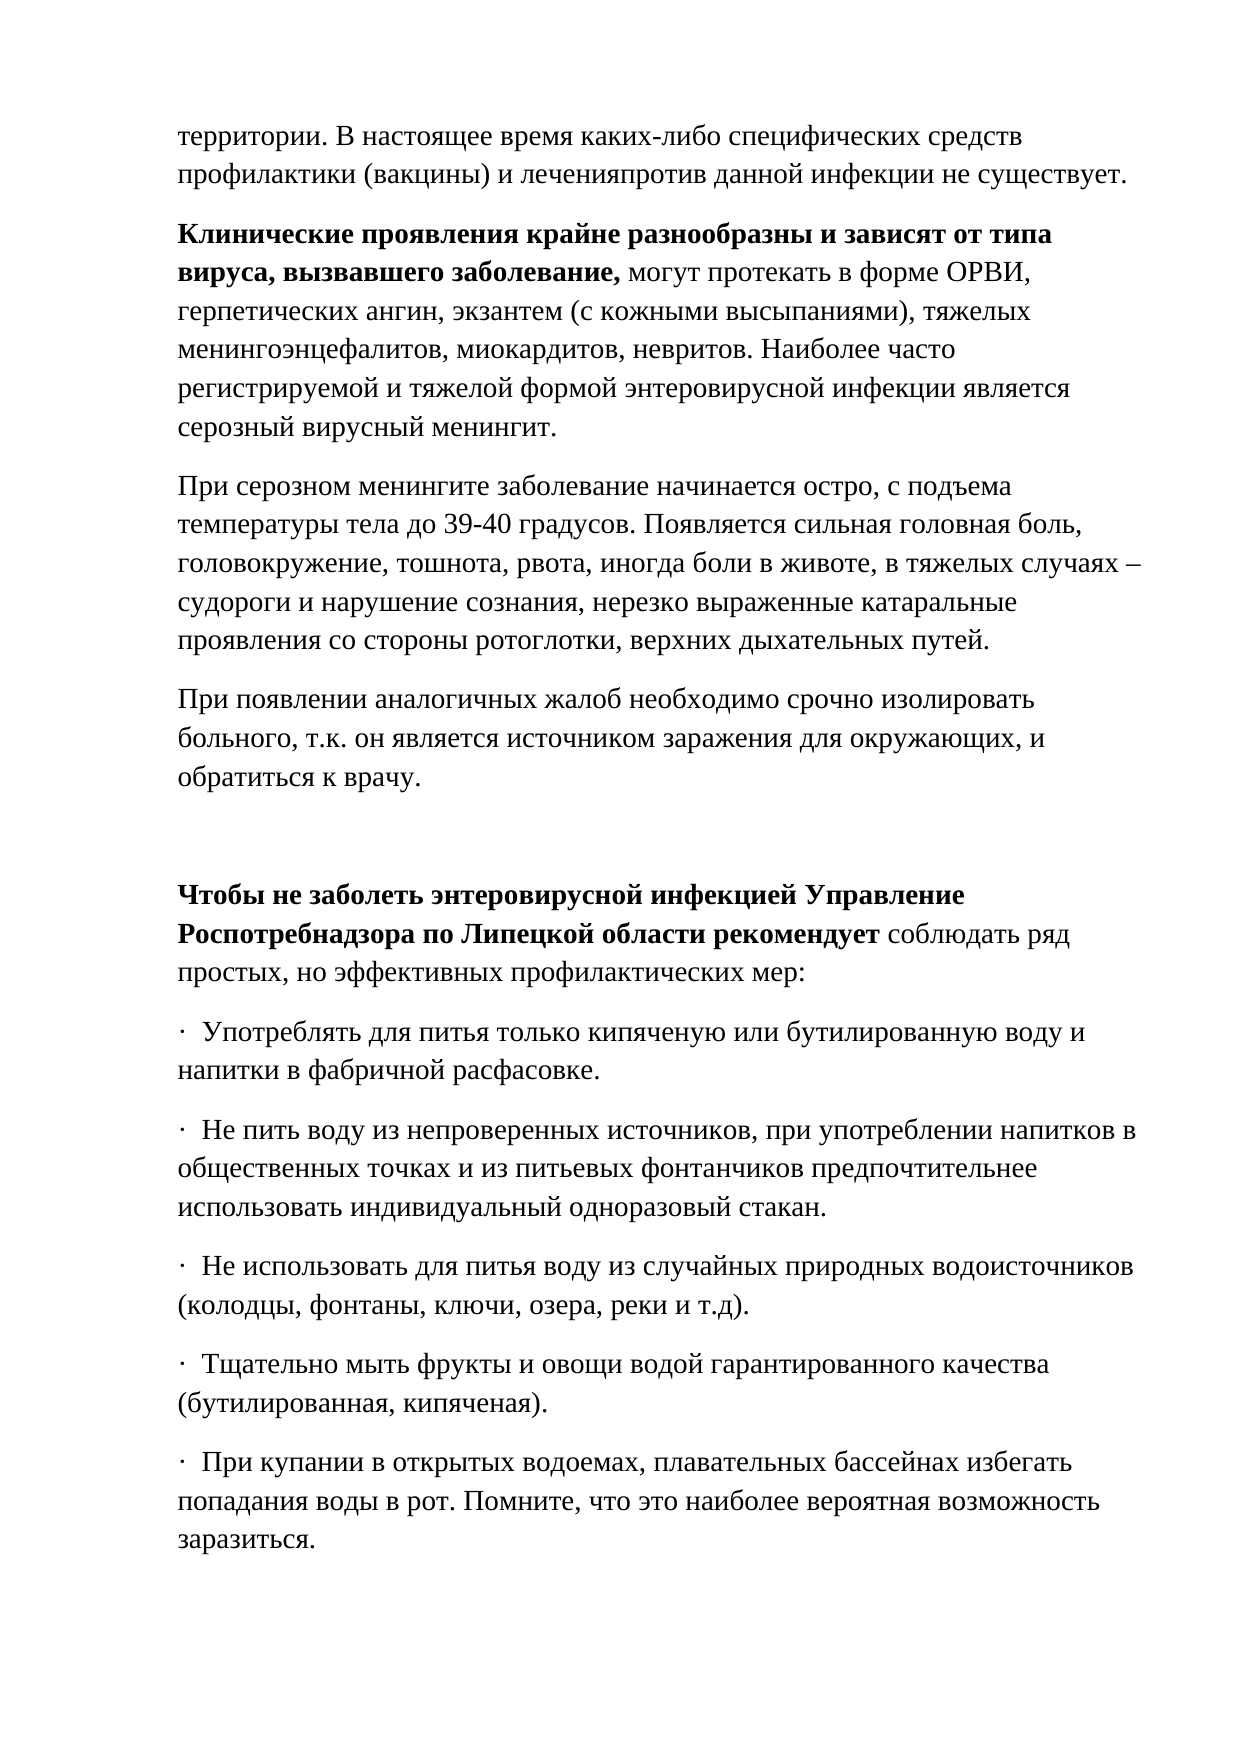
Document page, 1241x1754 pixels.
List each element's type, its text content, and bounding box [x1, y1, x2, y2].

text · Тщательно мыть фрукты и овощи водой гарантированного качества (бутилированная, кипяченая). [177, 1346, 1152, 1418]
text · Употреблять для питья только кипяченую или бутилированную воду и напитки в фабричной расфасовке. [177, 1014, 1152, 1086]
text Клинические проявления крайне разнообразны и зависят от типа вируса, вызвавшего заболевание, могут протекать в форме ОРВИ, герпетических ангин, экзантем (с кожными высыпаниями), тяжелых менингоэнцефалитов, миокардитов, невритов. Наиболее часто регистрируемой и тяжелой формой энтеровирусной инфекции является серозный вирусный менингит. [177, 216, 1152, 442]
text При серозном менингите заболевание начинается остро, с подъема температуры тела до 39-40 градусов. Появляется сильная головная боль, головокружение, тошнота, рвота, иногда боли в животе, в тяжелых случаях – судороги и нарушение сознания, нерезко выраженные катаральные проявления со стороны ротоглотки, верхних дыхательных путей. [177, 468, 1152, 656]
text · Не использовать для питья воду из случайных природных водоисточников (колодцы, фонтаны, ключи, озера, реки и т.д). [177, 1248, 1152, 1320]
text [177, 118, 1152, 190]
text При появлении аналогичных жалоб необходимо срочно изолировать больного, т.к. он является источником заражения для окружающих, и обратиться к врачу. [177, 682, 1152, 792]
text · Не пить воду из непроверенных источников, при употреблении напитков в общественных точках и из питьевых фонтанчиков предпочтительнее использовать индивидуальный одноразовый стакан. [177, 1112, 1152, 1222]
text · При купании в открытых водоемах, плавательных бассейнах избегать попадания воды в рот. Помните, что это наиболее вероятная возможность заразиться. [177, 1444, 1152, 1555]
text Чтобы не заболеть энтеровирусной инфекцией Управление Роспотребнадзора по Липецкой области рекомендует соблюдать ряд простых, но эффективных профилактических мер: [177, 877, 1152, 988]
